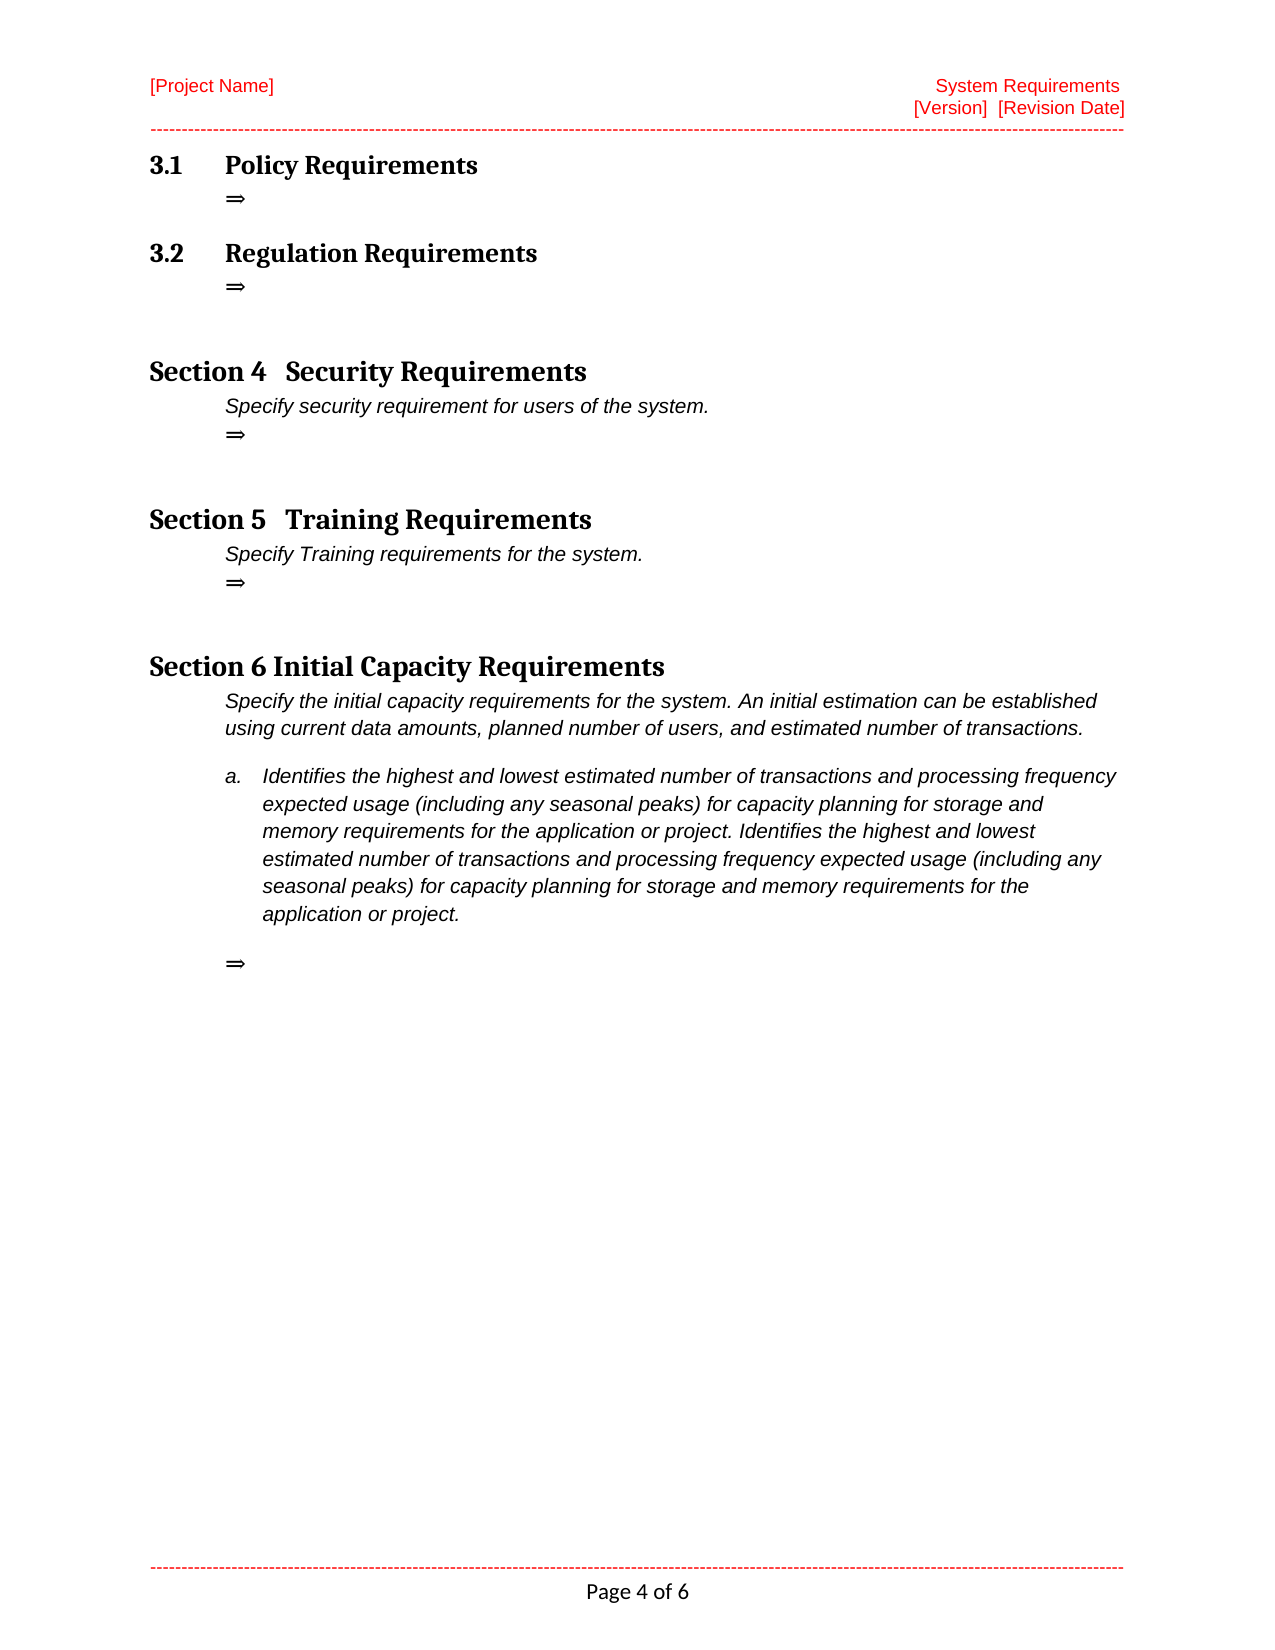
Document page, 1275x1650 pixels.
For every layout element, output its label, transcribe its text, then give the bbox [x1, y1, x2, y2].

subtitle 3.2 Regulation Requirements [150, 238, 1125, 269]
list Specify Training requirements for the system. [225, 542, 1125, 566]
subtitle Section 6 Initial Capacity Requirements [150, 650, 1125, 683]
list Specify security requirement for users of the system. [225, 394, 1125, 418]
list Specify the initial capacity requirements for the system. An initial estimation can be established using current data amounts, planned number of users, and estimated number of transactions. [225, 688, 1125, 740]
subtitle Section 4 Security Requirements [150, 355, 1125, 389]
list Identifies the highest and lowest estimated number of transactions and processing frequency expected usage (including any seasonal peaks) for capacity planning for storage and memory requirements for the application or project. Identifies the highest and lowest estimated number of transactions and processing frequency expected usage (including any seasonal peaks) for capacity planning for storage and memory requirements for the application or project. [225, 764, 1125, 926]
subtitle Section 5 Training Requirements [150, 503, 1125, 537]
subtitle 3.1 Policy Requirements [150, 150, 1125, 181]
